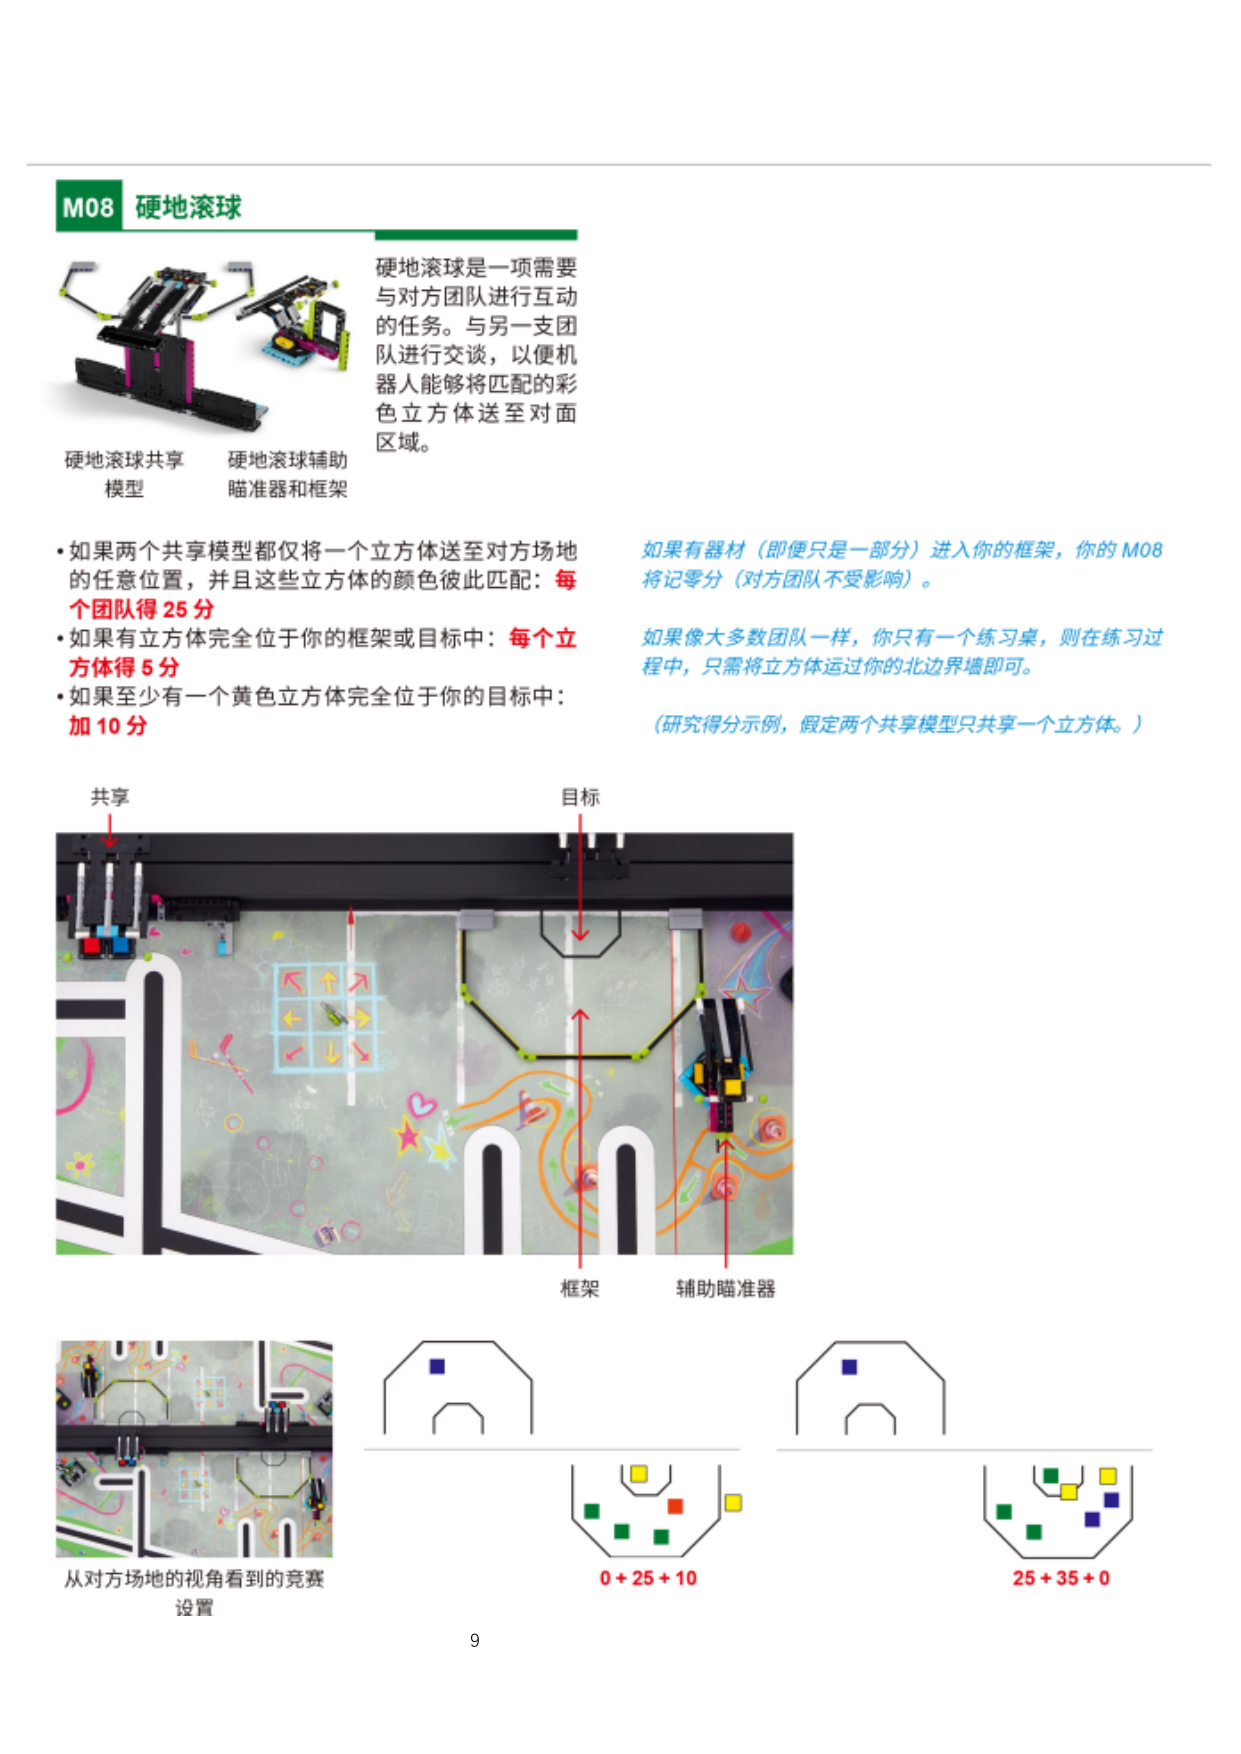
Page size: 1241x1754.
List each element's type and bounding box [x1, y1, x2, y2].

picture [26, 162, 1212, 1616]
